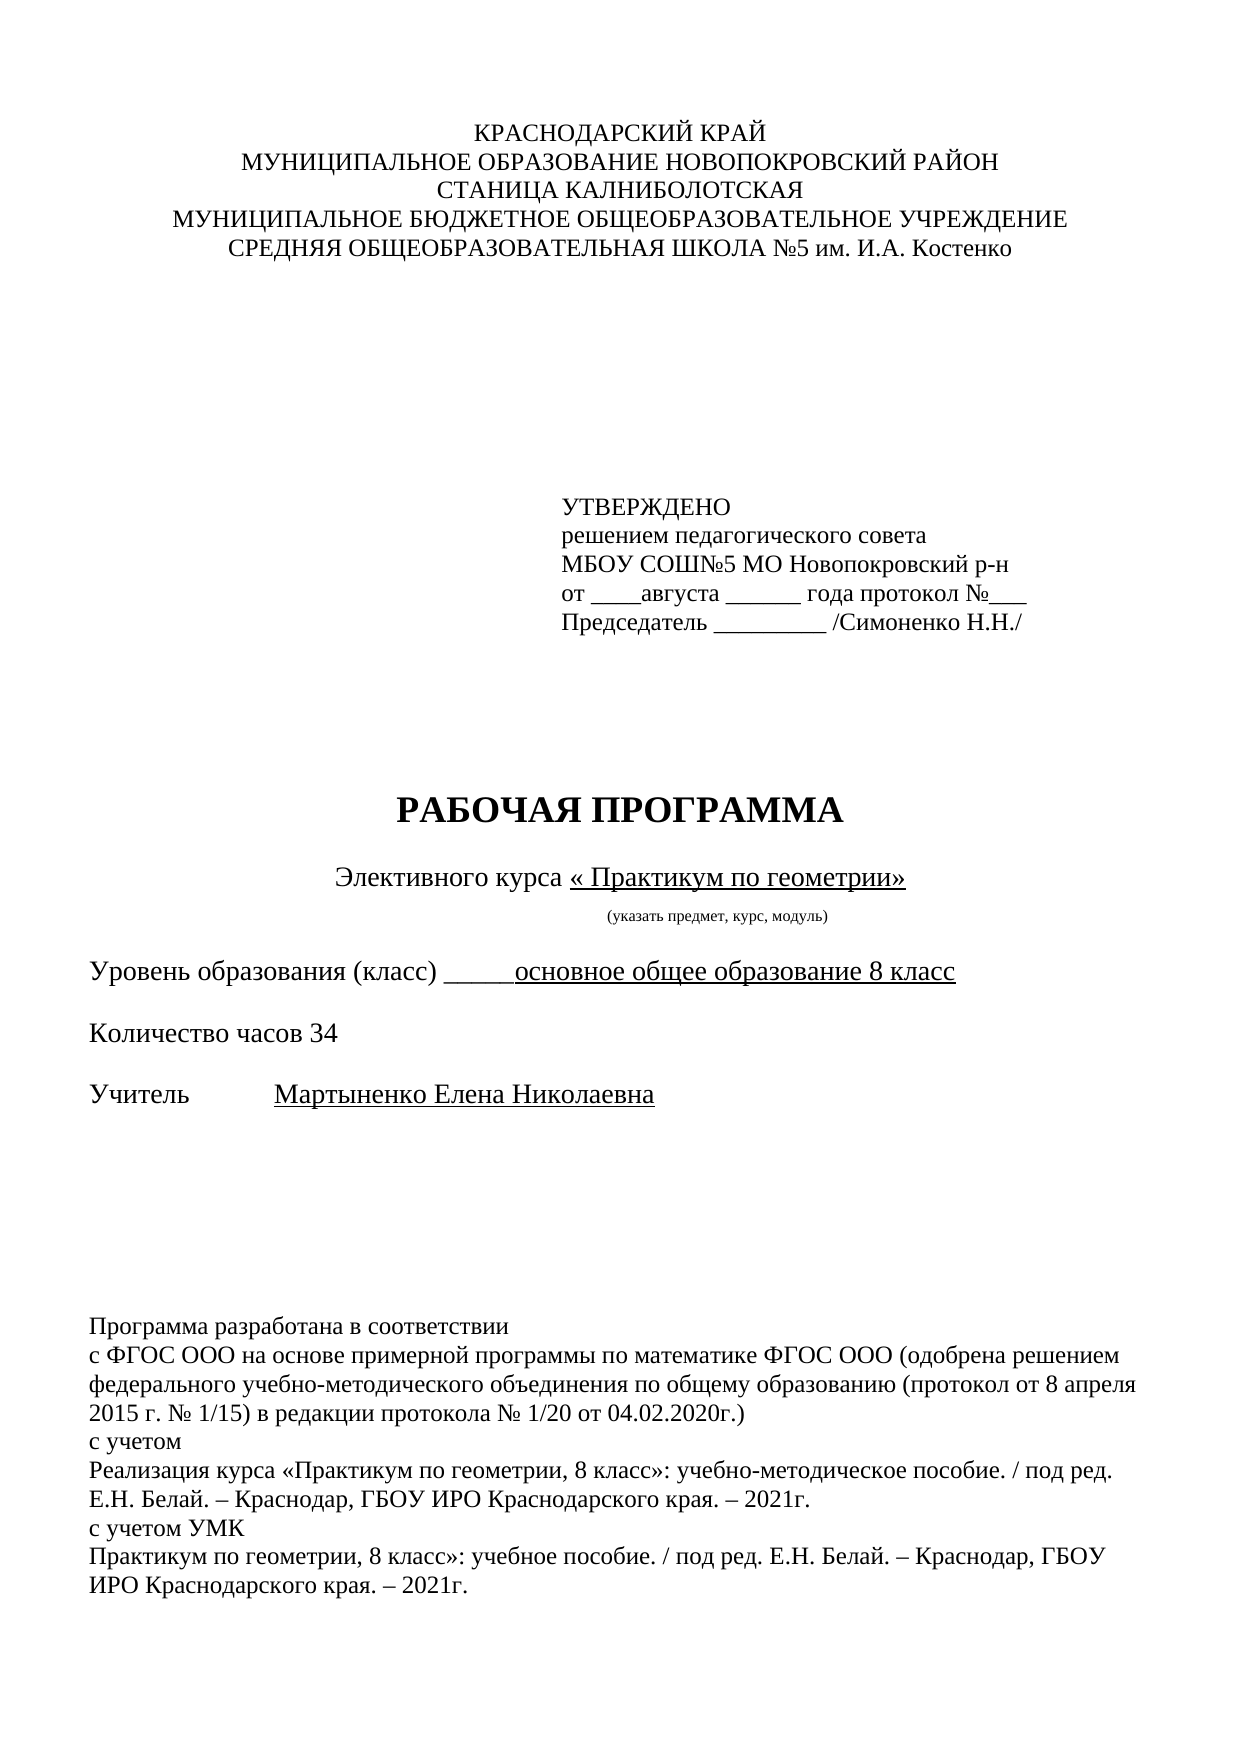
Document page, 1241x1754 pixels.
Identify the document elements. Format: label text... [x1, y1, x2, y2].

text Председатель _________ /Симоненко Н.Н./ [561, 607, 1152, 636]
text Количество часов 34 [89, 1016, 1152, 1048]
text КРАСНОДАРСКИЙ КРАЙ [89, 118, 1152, 147]
text с ФГОС ООО на основе примерной программы по математике ФГОС ООО (одобрена решением федерального учебно-методического объединения по общему образованию (протокол от 8 апреля 2015 г. № 1/15) в редакции протокола № 1/20 от 04.02.2020г.) [89, 1340, 1152, 1426]
text УТВЕРЖДЕНО [561, 492, 1152, 521]
text РАБОЧАЯ ПРОГРАММА [89, 788, 1152, 831]
text МБОУ СОШ№5 МО Новопокровский р-н [561, 549, 1152, 578]
text с учетом УМК [89, 1513, 1152, 1541]
text Реализация курса «Практикум по геометрии, 8 класс»: учебно-методическое пособие. / под ред. Е.Н. Белай. – Краснодар, ГБОУ ИРО Краснодарского края. – 2021г. [89, 1455, 1152, 1513]
text МУНИЦИПАЛЬНОЕ ОБРАЗОВАНИЕ НОВОПОКРОВСКИЙ РАЙОН [89, 147, 1152, 176]
text от ____августа ______ года протокол №___ [561, 578, 1152, 607]
text Учитель Мартыненко Елена Николаевна [89, 1077, 1152, 1110]
text с учетом [89, 1426, 1152, 1455]
text СРЕДНЯЯ ОБЩЕОБРАЗОВАТЕЛЬНАЯ ШКОЛА №5 им. И.А. Костенко [89, 233, 1152, 262]
text решением педагогического совета [561, 521, 1152, 549]
text (указать предмет, курс, модуль) [89, 893, 1152, 925]
text СТАНИЦА КАЛНИБОЛОТСКАЯ [89, 176, 1152, 204]
text Элективного курса « Практикум по геометрии» [89, 860, 1152, 893]
text Программа разработана в соответствии [89, 1311, 1152, 1340]
text МУНИЦИПАЛЬНОЕ БЮДЖЕТНОЕ ОБЩЕОБРАЗОВАТЕЛЬНОЕ УЧРЕЖДЕНИЕ [89, 204, 1152, 233]
text Уровень образования (класс) _____основное общее образование 8 класс [89, 954, 1152, 987]
text Практикум по геометрии, 8 класс»: учебное пособие. / под ред. Е.Н. Белай. – Краснодар, ГБОУ ИРО Краснодарского края. – 2021г. [89, 1541, 1152, 1599]
